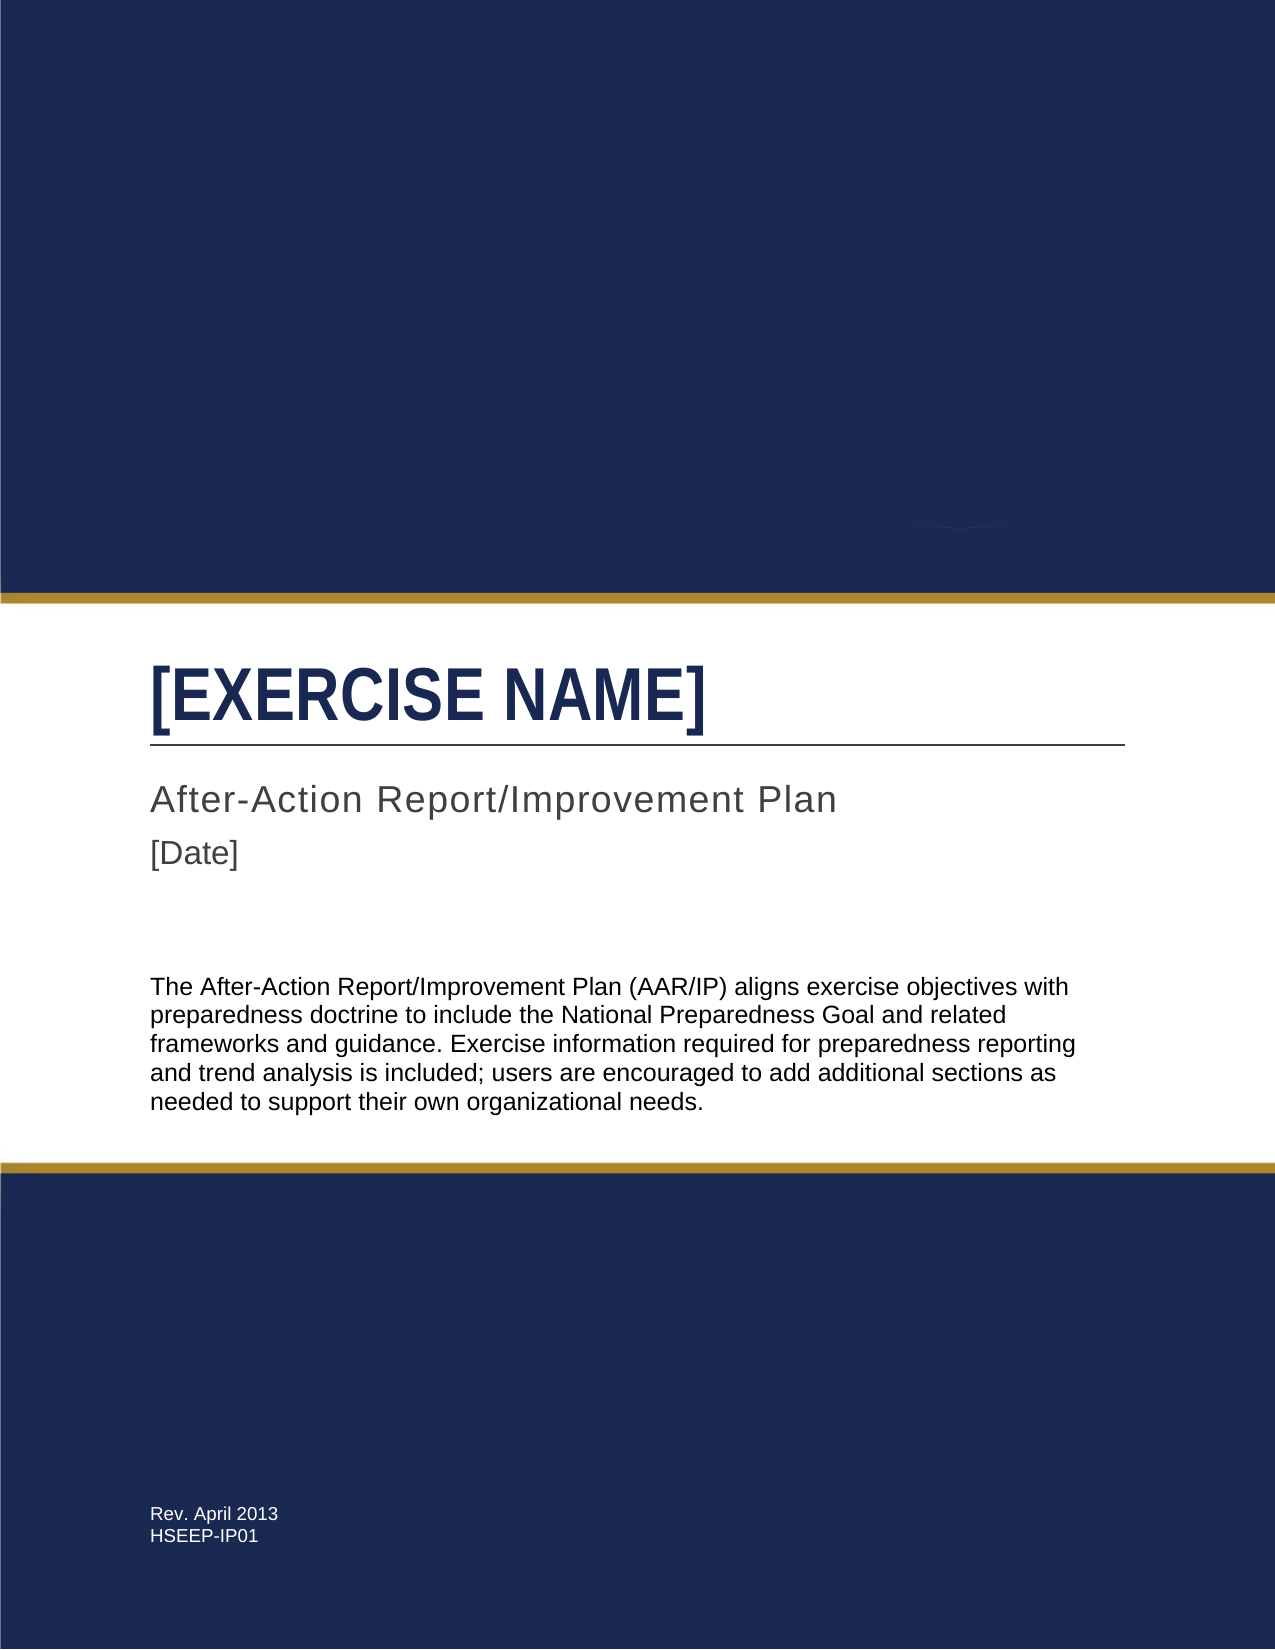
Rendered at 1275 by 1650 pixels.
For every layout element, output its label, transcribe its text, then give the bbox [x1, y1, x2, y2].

title [EXERCISE NAME] [150, 650, 1125, 744]
text The After-Action Report/Improvement Plan (AAR/IP) aligns exercise objectives with preparedness doctrine to include the National Preparedness Goal and related frameworks and guidance. Exercise information required for preparedness reporting and trend analysis is included; users are encouraged to add additional sections as needed to support their own organizational needs. [150, 972, 1125, 1116]
picture [0, 0, 1275, 1649]
text [Date] [150, 833, 1125, 872]
subtitle After-Action Report/Improvement Plan [150, 778, 1125, 821]
